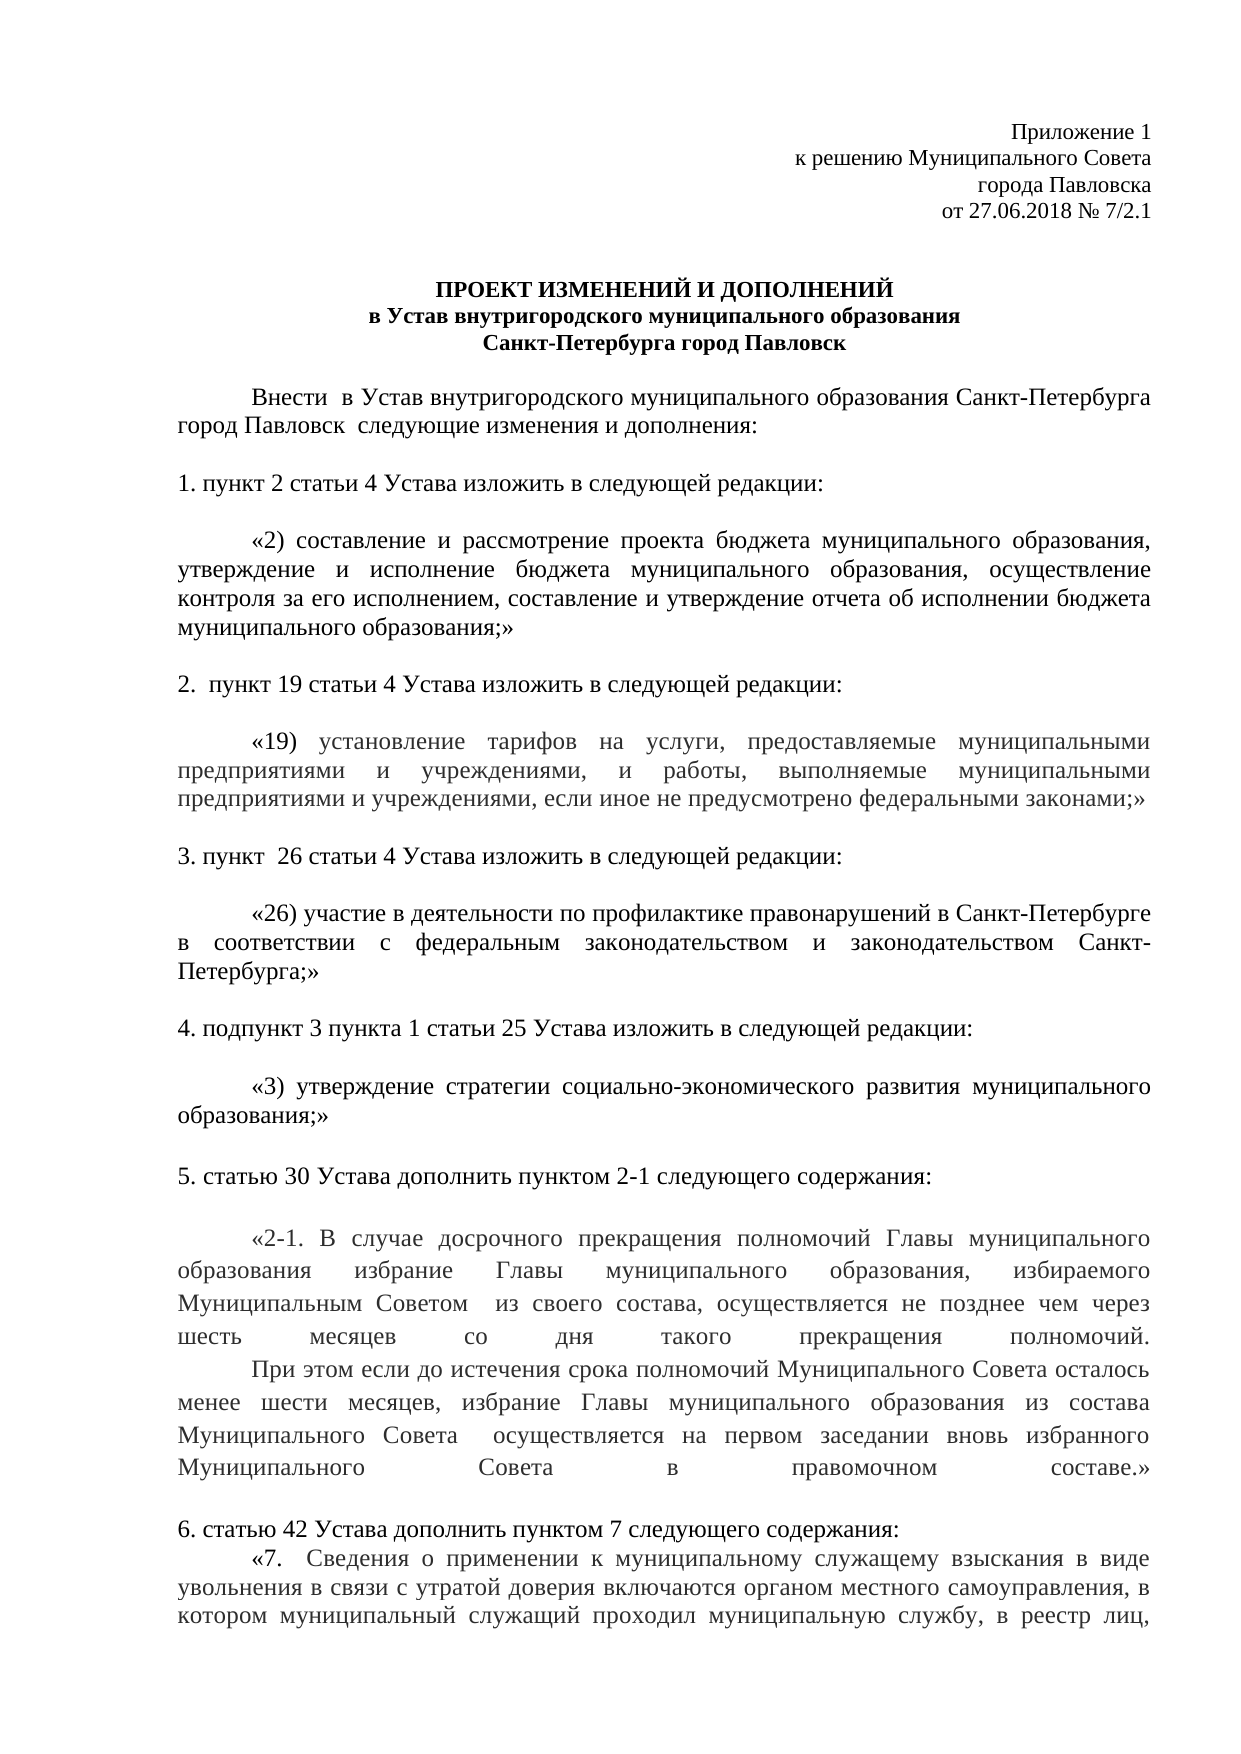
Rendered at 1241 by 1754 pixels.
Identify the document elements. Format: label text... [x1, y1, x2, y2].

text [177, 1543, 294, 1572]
text Санкт-Петербурга город Павловск [177, 329, 1152, 355]
text ПРОЕКТ ИЗМЕНЕНИЙ И ДОПОЛНЕНИЙ [177, 276, 1152, 303]
text 5. статью 30 Устава дополнить пунктом 2-1 следующего содержания: [177, 1157, 1152, 1190]
text Приложение 1 [693, 118, 1152, 144]
text 3. пункт 26 статьи 4 Устава изложить в следующей редакции: [177, 841, 1152, 870]
text 4. подпункт 3 пункта 1 статьи 25 Устава изложить в следующей редакции: [177, 1013, 1152, 1042]
text «26) участие в деятельности по профилактике правонарушений в Санкт-Петербурге в соответствии с федеральным законодательством и законодательством Санкт-Петербурга;» [177, 898, 1152, 985]
text «19) установление тарифов на услуги, предоставляемые муниципальными предприятиями и учреждениями, и работы, выполняемые муниципальными предприятиями и учреждениями, если иное не предусмотрено федеральными законами;» [177, 783, 1152, 812]
text «2-1. В случае досрочного прекращения полномочий Главы муниципального образования избрание Главы муниципального образования, избираемого Муниципальным Советом из своего состава, осуществляется не позднее чем через шесть месяцев со дня такого прекращения полномочий. При этом если до истечения срока полномочий Муниципального Совета осталось менее шести месяцев, избрание Главы муниципального образования из состава Муниципального Совета осуществляется на первом заседании вновь избранного Муниципального Совета в правомочном составе.» [177, 1219, 1152, 1514]
text в Устав внутригородского муниципального образования [177, 303, 1152, 329]
text города Павловска [693, 171, 1152, 197]
text к решению Муниципального Совета [693, 144, 1152, 171]
text 2. пункт 19 статьи 4 Устава изложить в следующей редакции: [177, 669, 1152, 698]
text от 27.06.2018 № 7/2.1 [693, 197, 1152, 223]
text «2) составление и рассмотрение проекта бюджета муниципального образования, утверждение и исполнение бюджета муниципального образования, осуществление контроля за его исполнением, составление и утверждение отчета об исполнении бюджета муниципального образования;» [177, 525, 1152, 640]
text 6. статью 42 Устава дополнить пунктом 7 следующего содержания: [177, 1514, 1152, 1543]
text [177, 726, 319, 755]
text 1. пункт 2 статьи 4 Устава изложить в следующей редакции: [177, 468, 1152, 497]
text Внести в Устав внутригородского муниципального образования Санкт-Петербурга город Павловск следующие изменения и дополнения: [177, 382, 1152, 439]
text «3) утверждение стратегии социально-экономического развития муниципального образования;» [177, 1071, 1152, 1128]
